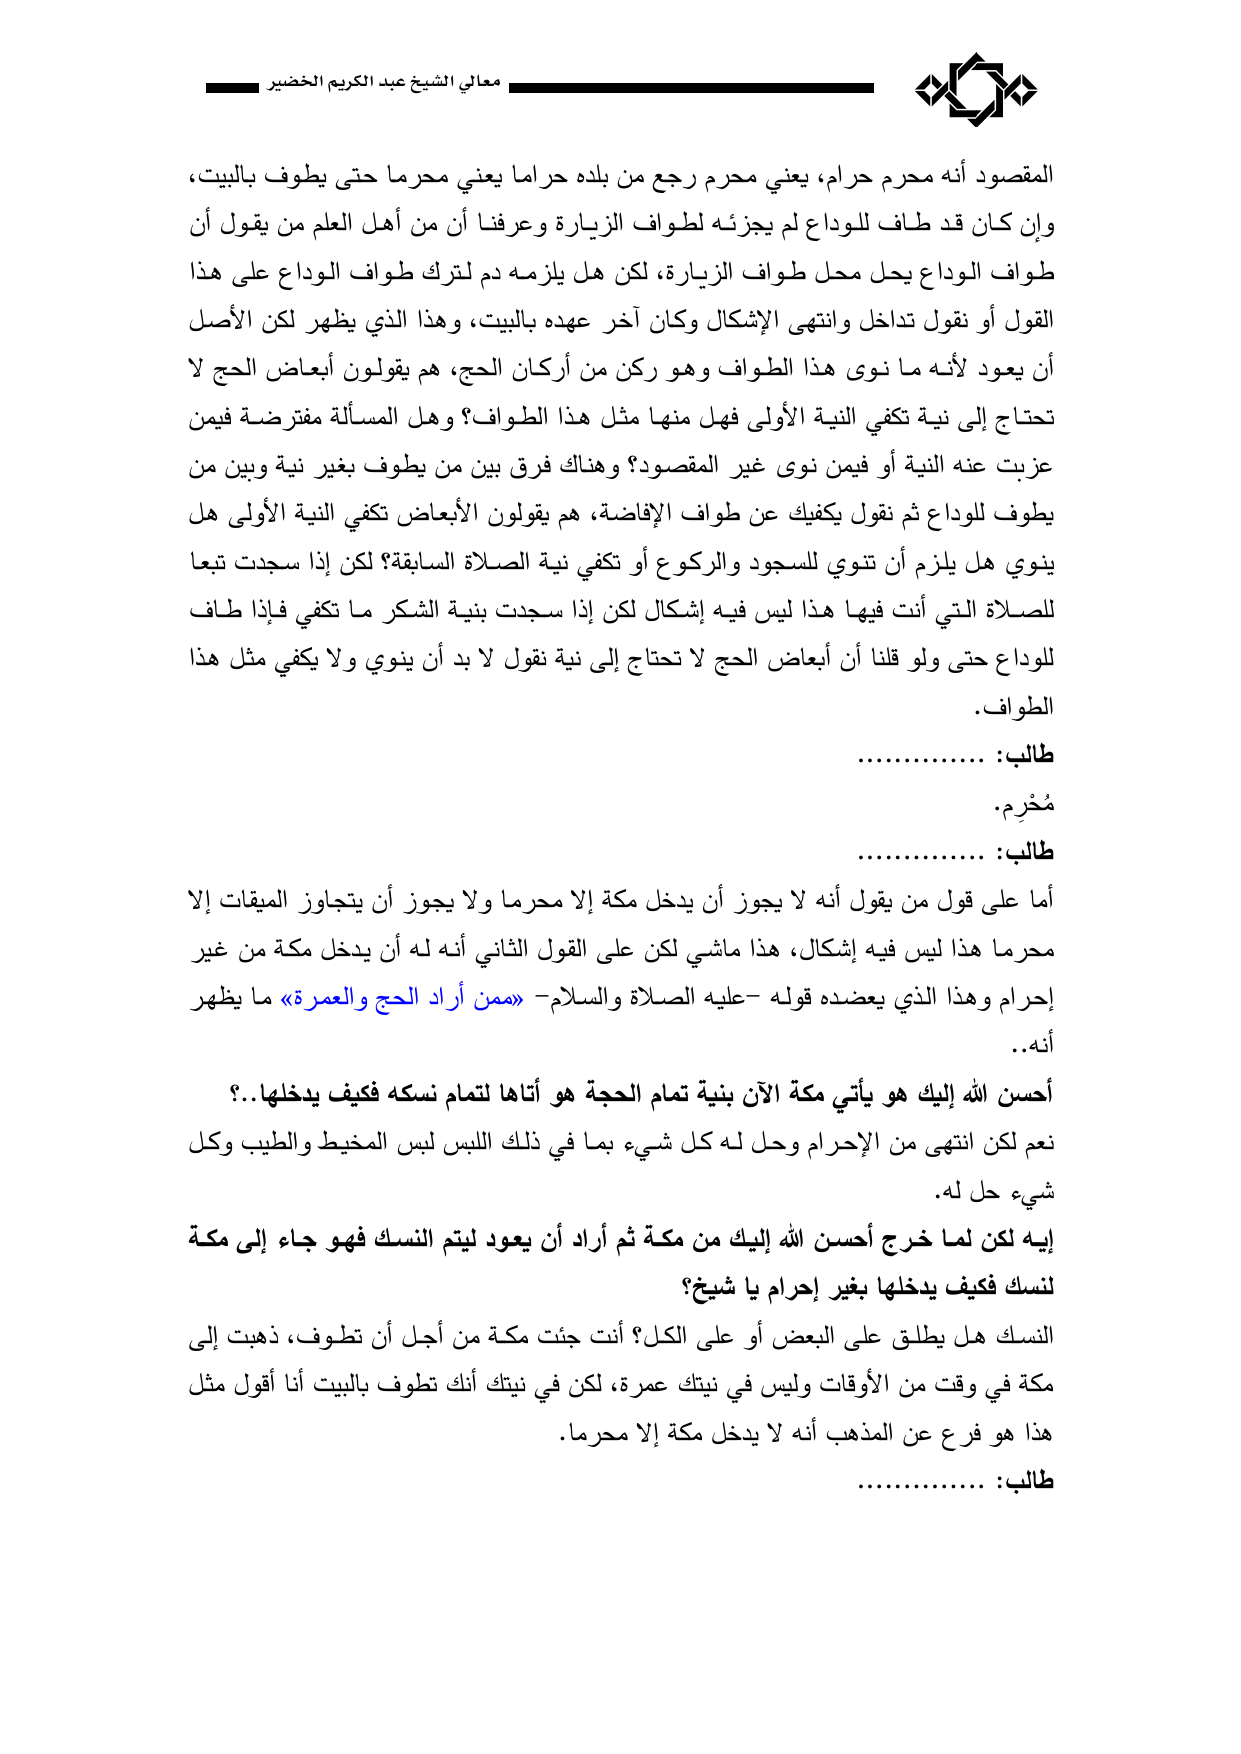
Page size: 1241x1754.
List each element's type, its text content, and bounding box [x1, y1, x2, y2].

text المقصود أنه محرم حرام، يعني محرم رجع من بلده حراما يعني محرما حتى يطوف بالبيت، وإن كان قد طاف للوداع لم يجزئه لطواف الزيارة وعرفنا أن من أهل العلم من يقول أن طواف الوداع يحل محل طواف الزيارة، لكن هل يلزمه دم لترك طواف الوداع على هذا القول أو نقول تداخل وانتهى الإشكال وكان آخر عهده بالبيت، وهذا الذي يظهر لكن الأصل أن يعود لأنه ما نوى هذا الطواف وهو ركن من أركان الحج، هم يقولون أبعاض الحج لا تحتاج إلى نية تكفي النية الأولى فهل منها مثل هذا الطواف؟ وهل المسألة مفترضة فيمن عزبت عنه النية أو فيمن نوى غير المقصود؟ وهناك فرق بين من يطوف بغير نية وبين من يطوف للوداع ثم نقول يكفيك عن طواف الإفاضة، هم يقولون الأبعاض تكفي النية الأولى هل ينوي هل يلزم أن تنوي للسجود والركوع أو تكفي نية الصلاة السابقة؟ لكن إذا سجدت تبعا للصلاة التي أنت فيها هذا ليس فيه إشكال لكن إذا سجدت بنية الشكر ما تكفي فإذا طاف للوداع حتى ولو قلنا أن أبعاض الحج لا تحتاج إلى نية نقول لا بد أن ينوي ولا يكفي مثل هذا الطواف. [187, 150, 1053, 730]
text مُحْرِم. [187, 778, 1053, 827]
text أما على قول من يقول أنه لا يجوز أن يدخل مكة إلا محرما ولا يجوز أن يتجاوز الميقات إلا محرما هذا ليس فيه إشكال، هذا ماشي لكن على القول الثاني أنه له أن يدخل مكة من غير إحرام وهذا الذي يعضده قوله -عليه الصلاة والسلام- «ممن أراد الحج والعمرة» ما يظهر أنه.. [187, 875, 1053, 1069]
text طالب: .............. [187, 730, 1053, 778]
text أحسن الله إليك هو يأتي مكة الآن بنية تمام الحجة هو أتاها لتمام نسكه فكيف يدخلها..؟ [187, 1069, 1053, 1117]
text إيه لكن لما خرج أحسن الله إليك من مكة ثم أراد أن يعود ليتم النسك فهو جاء إلى مكة لنسك فكيف يدخلها بغير إحرام يا شيخ؟ [187, 1214, 1053, 1311]
text نعم لكن انتهى من الإحرام وحل له كل شيء بما في ذلك اللبس لبس المخيط والطيب وكل شيء حل له. [187, 1117, 1053, 1214]
text طالب: .............. [187, 827, 1053, 875]
text طالب: .............. [187, 1456, 1053, 1504]
text النسك هل يطلق على البعض أو على الكل؟ أنت جئت مكة من أجل أن تطوف، ذهبت إلى مكة في وقت من الأوقات وليس في نيتك عمرة، لكن في نيتك أنك تطوف بالبيت أنا أقول مثل هذا هو فرع عن المذهب أنه لا يدخل مكة إلا محرما. [187, 1311, 1053, 1456]
